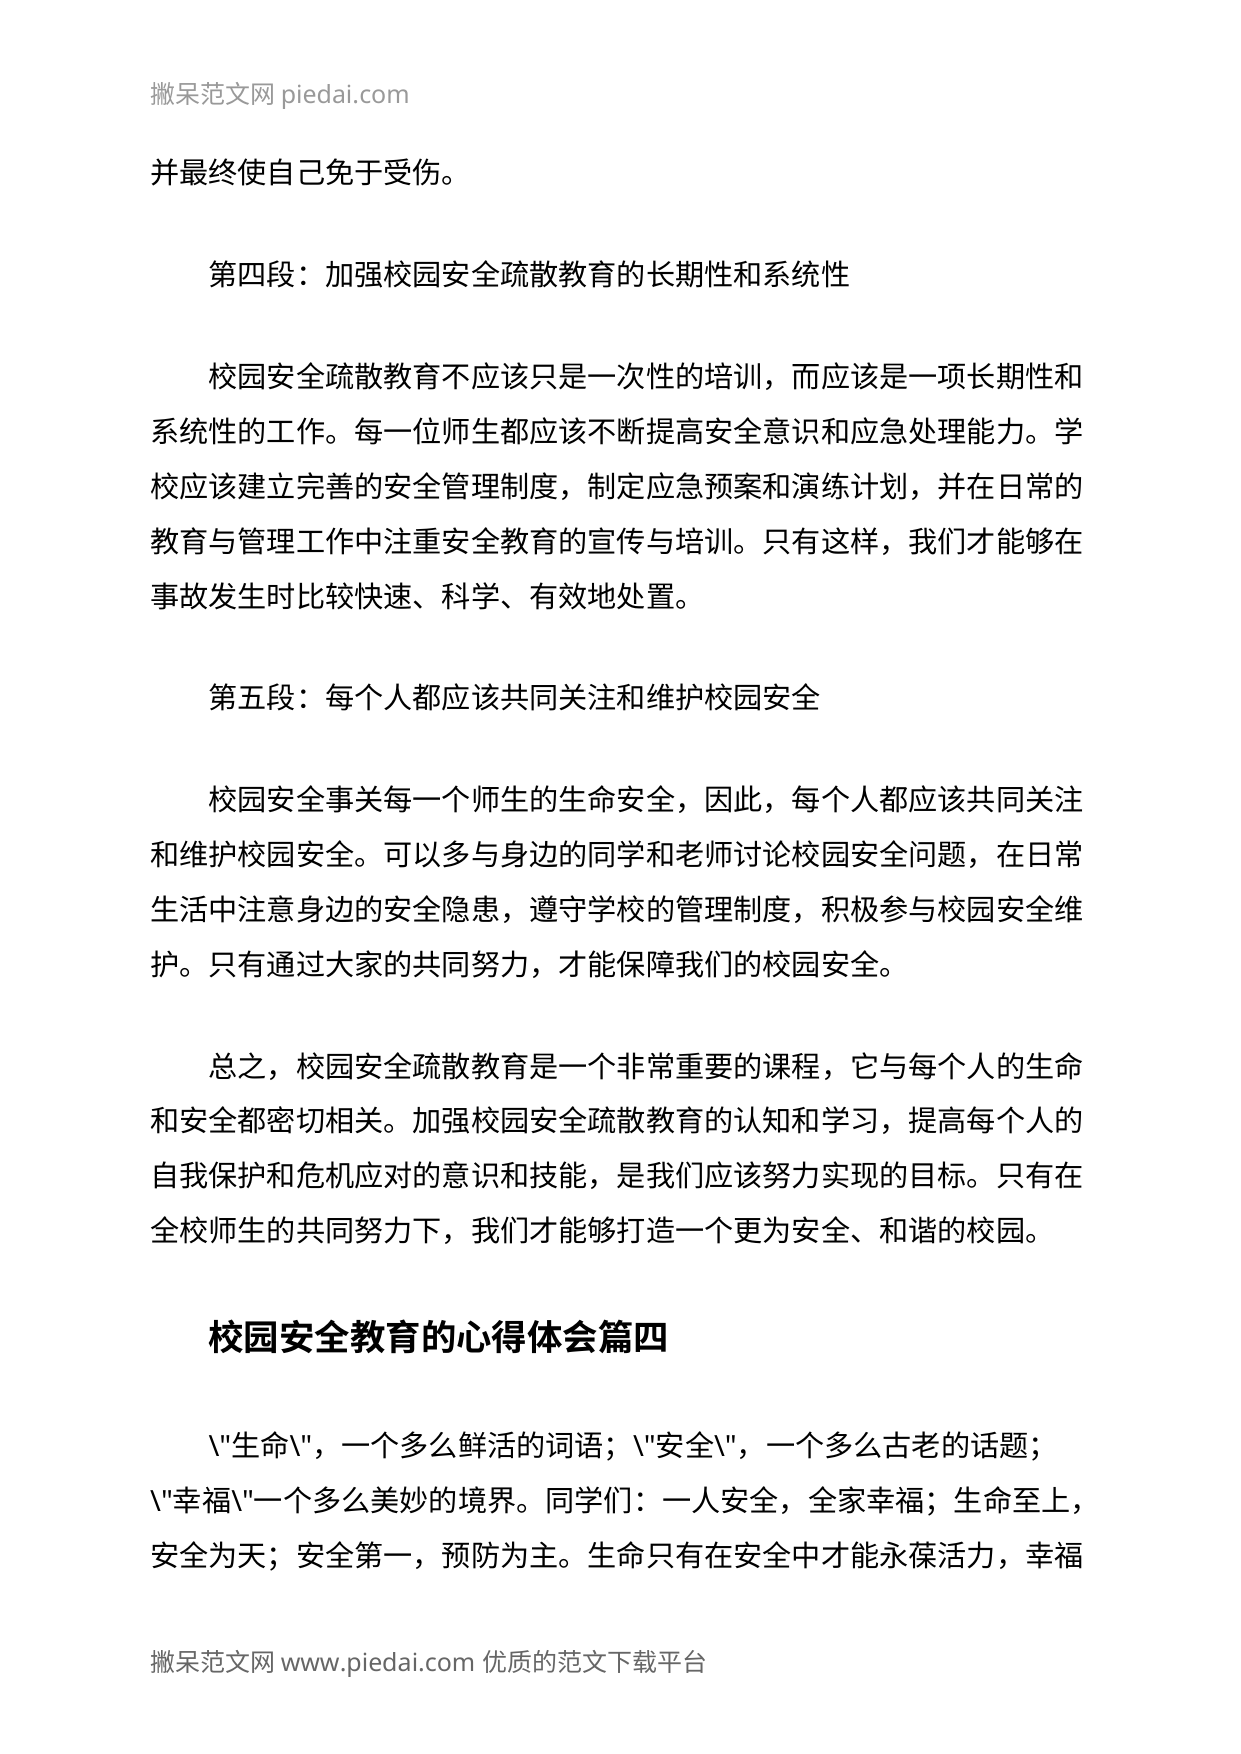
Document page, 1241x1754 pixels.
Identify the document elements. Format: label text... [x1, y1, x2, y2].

text 校园安全疏散教育不应该只是一次性的培训，而应该是一项长期性和系统性的工作。每一位师生都应该不断提高安全意识和应急处理能力。学校应该建立完善的安全管理制度，制定应急预案和演练计划，并在日常的教育与管理工作中注重安全教育的宣传与培训。只有这样，我们才能够在事故发生时比较快速、科学、有效地处置。 [150, 353, 1090, 615]
text 总之，校园安全疏散教育是一个非常重要的课程，它与每个人的生命和安全都密切相关。加强校园安全疏散教育的认知和学习，提高每个人的自我保护和危机应对的意识和技能，是我们应该努力实现的目标。只有在全校师生的共同努力下，我们才能够打造一个更为安全、和谐的校园。 [150, 1043, 1090, 1250]
text 第五段：每个人都应该共同关注和维护校园安全 [150, 675, 1090, 717]
text 校园安全教育的心得体会篇四 [150, 1309, 1090, 1361]
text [150, 150, 1090, 192]
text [150, 1423, 1090, 1575]
text 第四段：加强校园安全疏散教育的长期性和系统性 [150, 252, 1090, 294]
text 校园安全事关每一个师生的生命安全，因此，每个人都应该共同关注和维护校园安全。可以多与身边的同学和老师讨论校园安全问题，在日常生活中注意身边的安全隐患，遵守学校的管理制度，积极参与校园安全维护。只有通过大家的共同努力，才能保障我们的校园安全。 [150, 777, 1090, 984]
